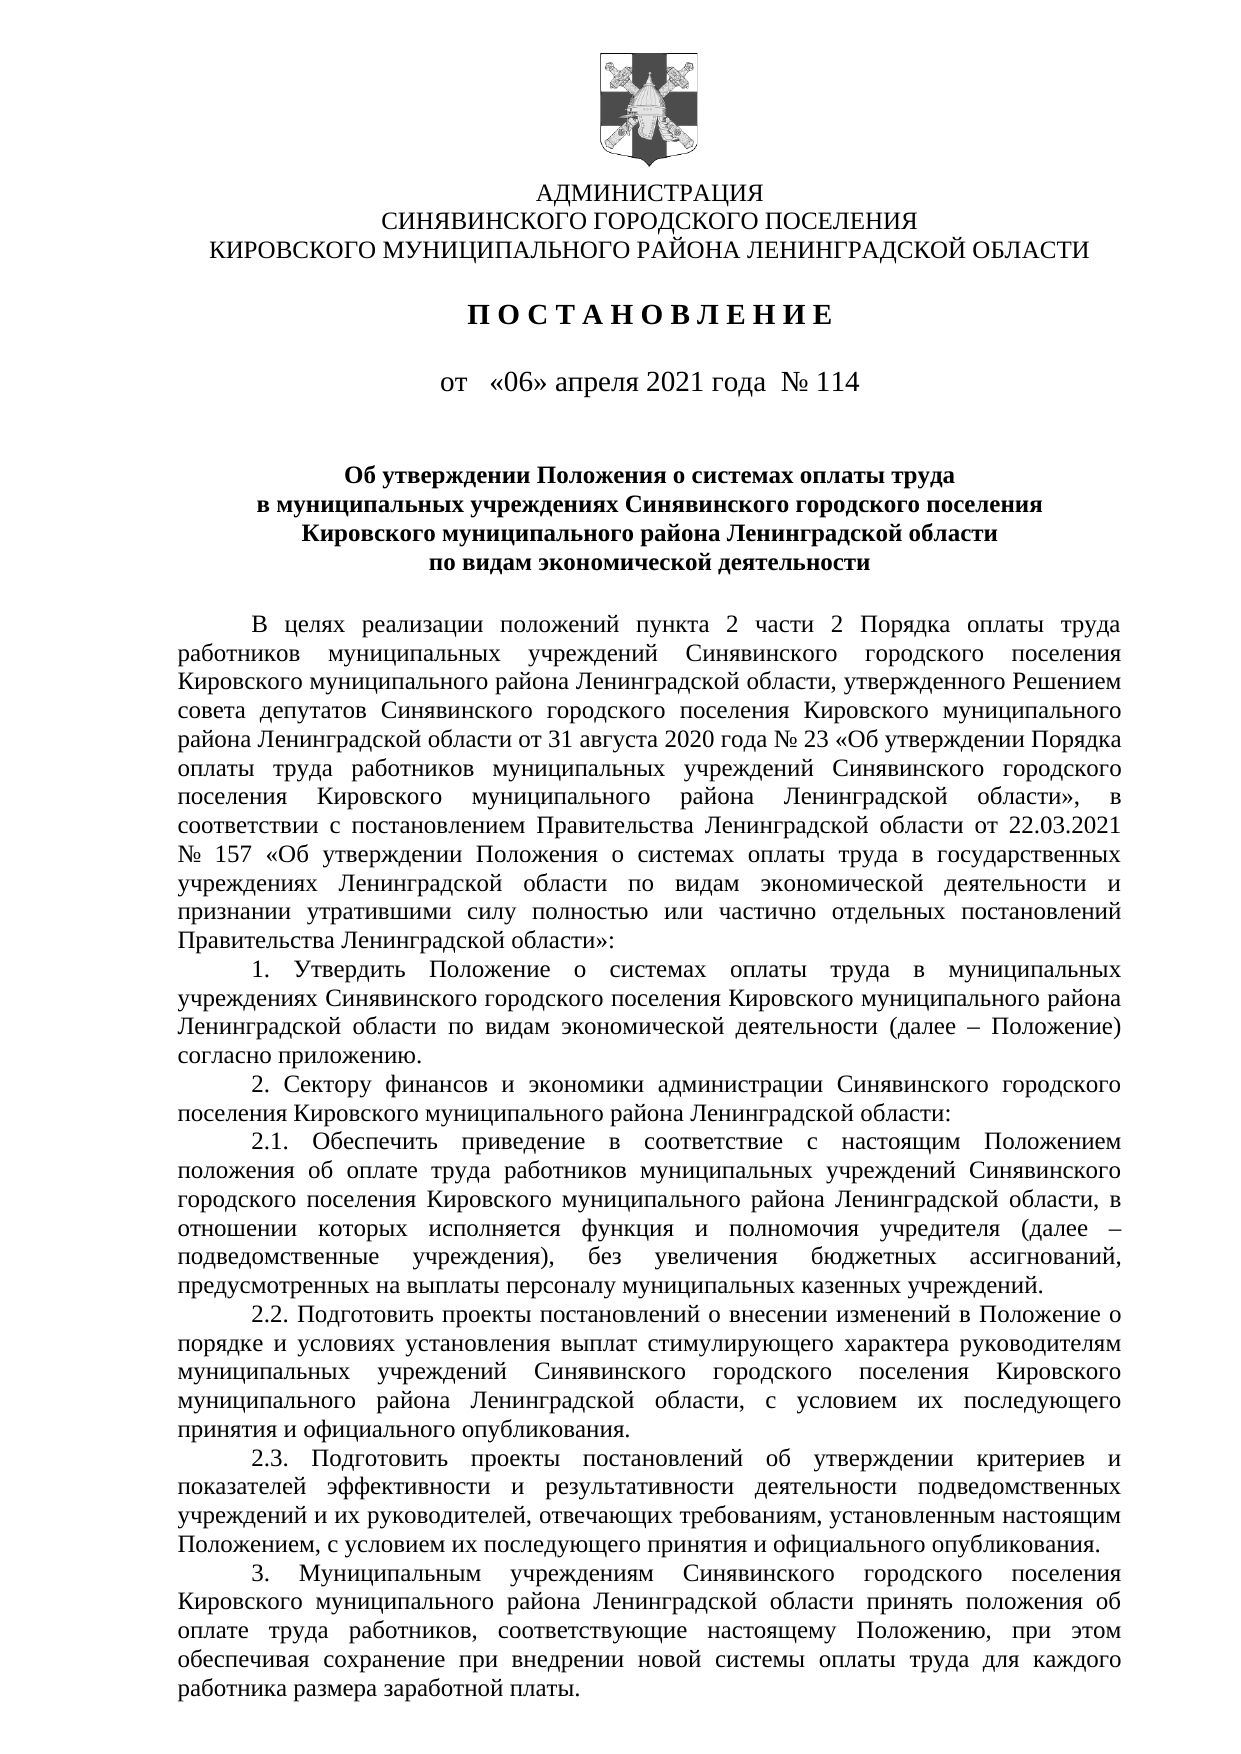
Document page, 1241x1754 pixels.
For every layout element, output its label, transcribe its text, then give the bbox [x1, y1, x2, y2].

text АДМИНИСТРАЦИЯ [177, 178, 1122, 206]
text В целях реализации положений пункта 2 части 2 Порядка оплаты труда работников муниципальных учреждений Синявинского городского поселения Кировского муниципального района Ленинградской области, утвержденного Решением совета депутатов Синявинского городского поселения Кировского муниципального района Ленинградской области от 31 августа 2020 года № 23 «Об утверждении Порядка оплаты труда работников муниципальных учреждений Синявинского городского поселения Кировского муниципального района Ленинградской области», в соответствии с постановлением Правительства Ленинградской области от 22.03.2021 № 157 «Об утверждении Положения о системах оплаты труда в государственных учреждениях Ленинградской области по видам экономической деятельности и признании утратившими силу полностью или частично отдельных постановлений Правительства Ленинградской области»: [177, 609, 1122, 954]
text СИНЯВИНСКОГО ГОРОДСКОГО ПОСЕЛЕНИЯ [177, 206, 1122, 235]
text 2.1. Обеспечить приведение в соответствие с настоящим Положением положения об оплате труда работников муниципальных учреждений Синявинского городского поселения Кировского муниципального района Ленинградской области, в отношении которых исполняется функция и полномочия учредителя (далее – подведомственные учреждения), без увеличения бюджетных ассигнований, предусмотренных на выплаты персоналу муниципальных казенных учреждений. [177, 1126, 1122, 1299]
text 2.2. Подготовить проекты постановлений о внесении изменений в Положение о порядке и условиях установления выплат стимулирующего характера руководителям муниципальных учреждений Синявинского городского поселения Кировского муниципального района Ленинградской области, с условием их последующего принятия и официального опубликования. [177, 1299, 1122, 1443]
text П О С Т А Н О В Л Е Н И Е [177, 297, 1122, 331]
text КИРОВСКОГО МУНИЦИПАЛЬНОГО РАЙОНА ЛЕНИНГРАДСКОЙ ОБЛАСТИ [177, 235, 1122, 264]
text 2.3. Подготовить проекты постановлений об утверждении критериев и показателей эффективности и результативности деятельности подведомственных учреждений и их руководителей, отвечающих требованиям, установленным настоящим Положением, с условием их последующего принятия и официального опубликования. [177, 1443, 1122, 1558]
text 2. Сектору финансов и экономики администрации Синявинского городского поселения Кировского муниципального района Ленинградской области: [177, 1069, 1122, 1126]
text Об утверждении Положения о системах оплаты труда [177, 460, 1122, 489]
text по видам экономической деятельности [177, 547, 1122, 575]
text от «06» апреля 2021 года № 114 [177, 364, 1122, 398]
text Кировского муниципального района Ленинградской области [177, 518, 1122, 547]
text 1. Утвердить Положение о системах оплаты труда в муниципальных учреждениях Синявинского городского поселения Кировского муниципального района Ленинградской области по видам экономической деятельности (далее – Положение) согласно приложению. [177, 954, 1122, 1069]
text в муниципальных учреждениях Синявинского городского поселения [177, 489, 1122, 518]
text 3. Муниципальным учреждениям Синявинского городского поселения Кировского муниципального района Ленинградской области принять положения об оплате труда работников, соответствующие настоящему Положению, при этом обеспечивая сохранение при внедрении новой системы оплаты труда для каждого работника размера заработной платы. [177, 1558, 1122, 1701]
